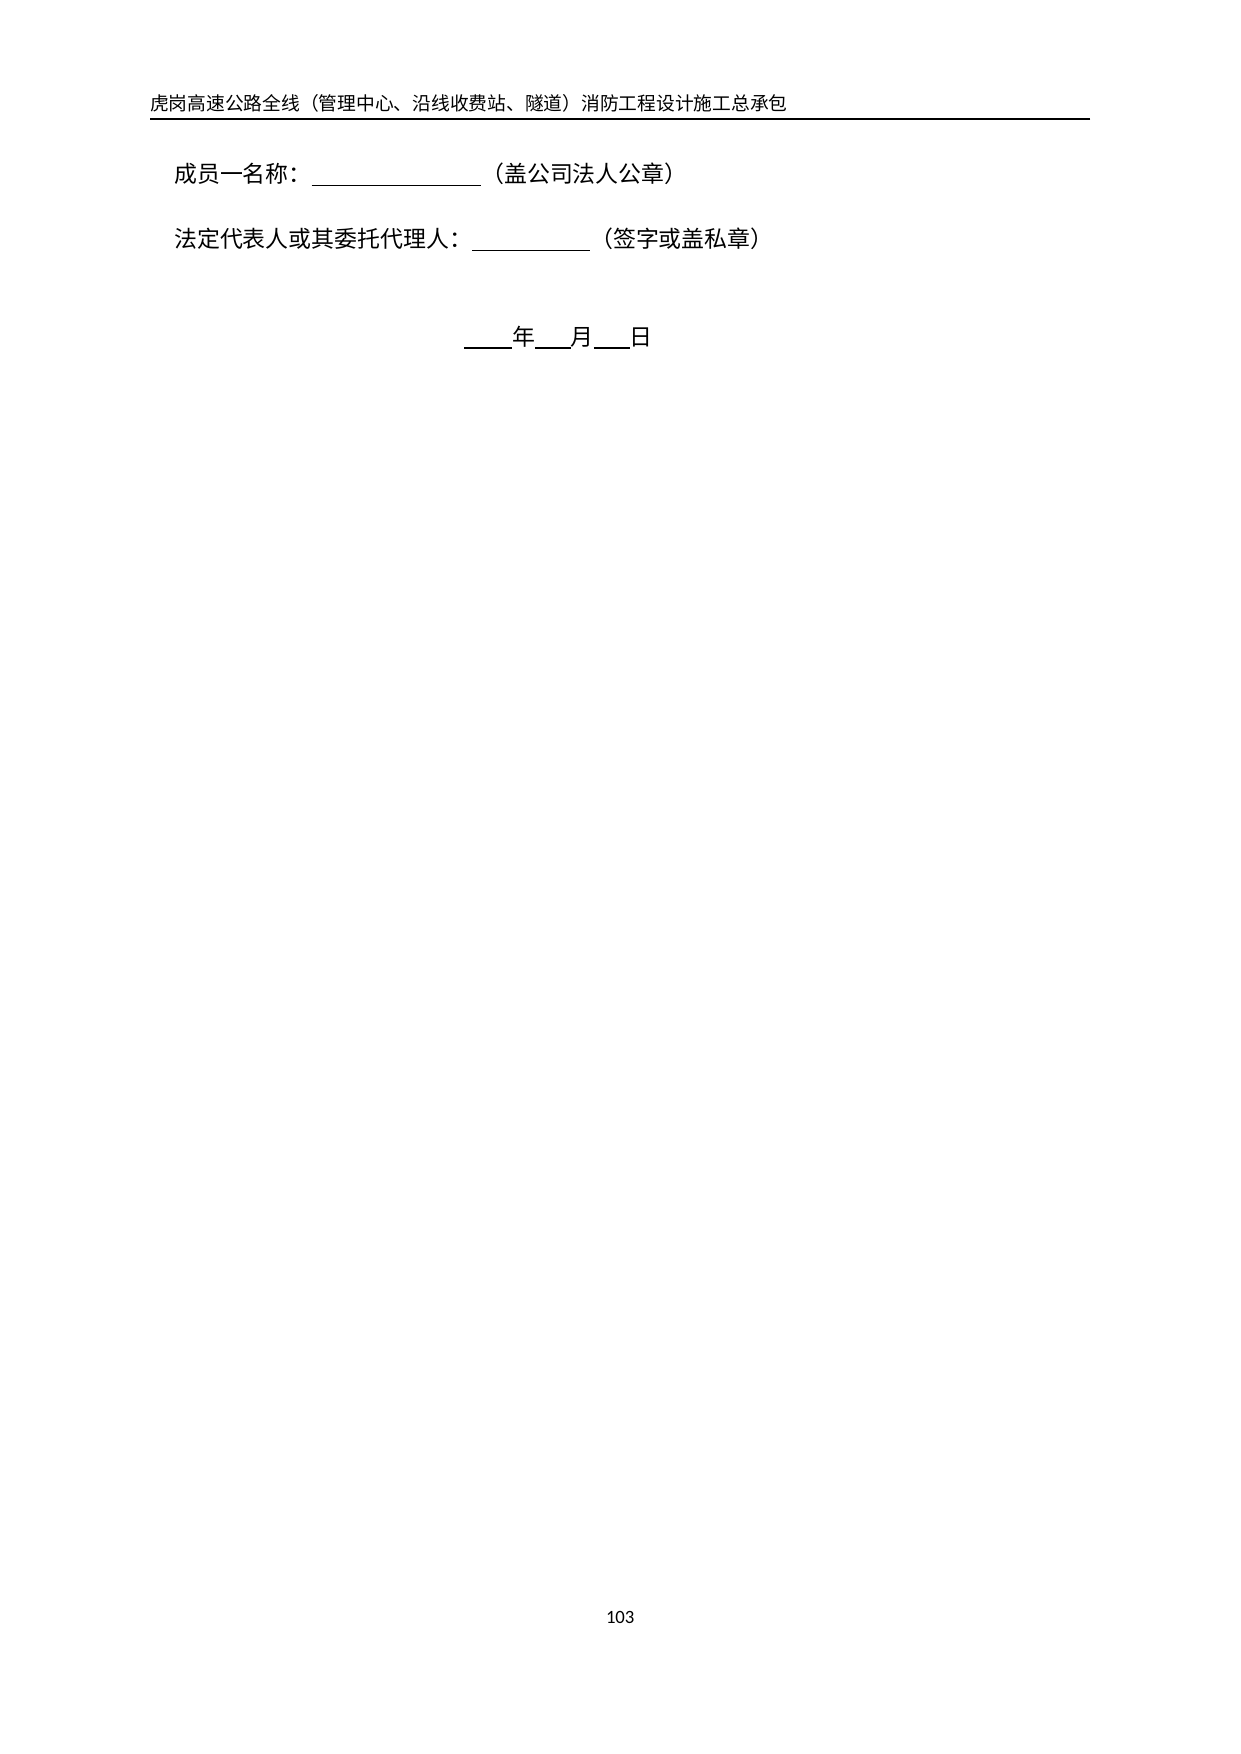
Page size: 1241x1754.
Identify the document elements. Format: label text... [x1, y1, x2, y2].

text 年 月 日 [150, 303, 1090, 368]
text 法定代表人或其委托代理人： （签字或盖私章） [150, 205, 1090, 270]
text 成员一名称： （盖公司法人公章） [150, 140, 1090, 205]
